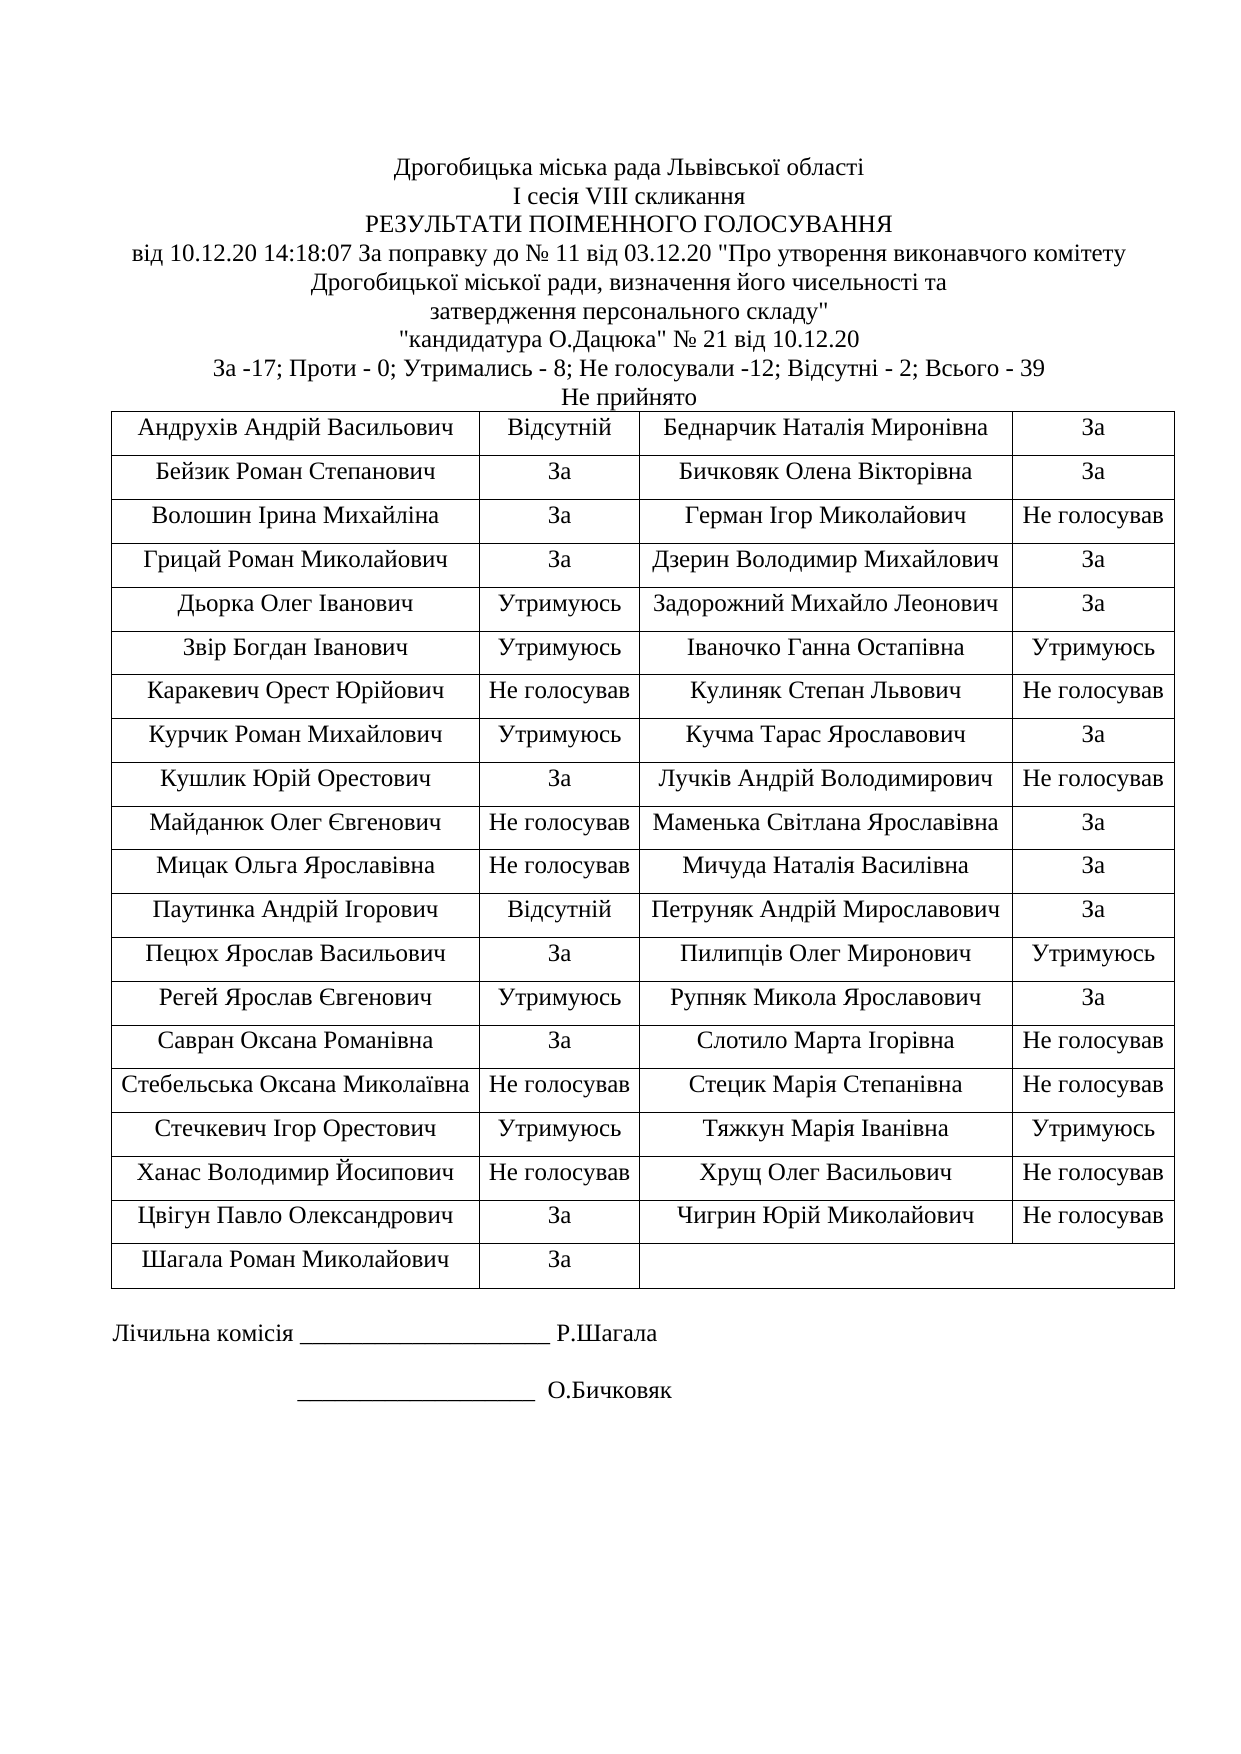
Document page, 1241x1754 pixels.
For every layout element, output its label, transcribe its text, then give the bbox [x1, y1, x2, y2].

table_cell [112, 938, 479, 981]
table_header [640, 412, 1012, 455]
text За -17; Проти - 0; Утримались - 8; Не голосували -12; Відсутні - 2; Всього - 39 [112, 353, 1146, 382]
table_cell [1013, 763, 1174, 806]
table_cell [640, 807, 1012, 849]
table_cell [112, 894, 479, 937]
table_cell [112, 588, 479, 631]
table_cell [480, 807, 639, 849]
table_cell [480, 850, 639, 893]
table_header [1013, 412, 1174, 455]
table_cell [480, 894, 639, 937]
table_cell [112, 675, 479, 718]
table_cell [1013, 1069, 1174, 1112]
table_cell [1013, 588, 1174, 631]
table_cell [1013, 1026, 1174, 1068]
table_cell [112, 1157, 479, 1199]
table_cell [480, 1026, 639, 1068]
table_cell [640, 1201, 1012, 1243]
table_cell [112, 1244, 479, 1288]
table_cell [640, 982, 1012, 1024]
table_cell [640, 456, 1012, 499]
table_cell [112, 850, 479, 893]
text Не прийнято [112, 382, 1146, 411]
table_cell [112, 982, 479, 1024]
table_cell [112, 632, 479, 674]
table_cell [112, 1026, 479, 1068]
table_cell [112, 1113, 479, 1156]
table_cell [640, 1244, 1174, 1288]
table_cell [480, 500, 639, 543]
text від 10.12.20 14:18:07 За поправку до № 11 від 03.12.20 "Про утворення виконавчого комітету Дрогобицької міської ради, визначення його чисельності та [112, 238, 1146, 296]
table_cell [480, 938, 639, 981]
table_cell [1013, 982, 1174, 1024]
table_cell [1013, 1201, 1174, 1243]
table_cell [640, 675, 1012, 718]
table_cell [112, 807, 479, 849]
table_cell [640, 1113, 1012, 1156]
text РЕЗУЛЬТАТИ ПОІМЕННОГО ГОЛОСУВАННЯ [112, 209, 1146, 238]
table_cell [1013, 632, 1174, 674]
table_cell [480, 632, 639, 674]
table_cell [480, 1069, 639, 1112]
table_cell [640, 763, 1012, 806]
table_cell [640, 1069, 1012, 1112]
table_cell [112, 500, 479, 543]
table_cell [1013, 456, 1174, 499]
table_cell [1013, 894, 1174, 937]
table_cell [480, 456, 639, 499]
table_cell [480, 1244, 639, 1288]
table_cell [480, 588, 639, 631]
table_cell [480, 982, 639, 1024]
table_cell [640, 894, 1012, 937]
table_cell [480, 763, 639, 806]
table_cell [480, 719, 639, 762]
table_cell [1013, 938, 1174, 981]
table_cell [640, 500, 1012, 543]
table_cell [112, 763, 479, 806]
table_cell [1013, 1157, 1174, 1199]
text І сесія VIII скликання [112, 181, 1146, 209]
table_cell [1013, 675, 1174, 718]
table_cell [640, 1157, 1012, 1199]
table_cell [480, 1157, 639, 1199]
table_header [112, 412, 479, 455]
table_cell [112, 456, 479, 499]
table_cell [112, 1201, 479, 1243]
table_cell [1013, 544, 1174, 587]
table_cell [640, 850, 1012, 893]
text Дрогобицька міська рада Львівської області [112, 152, 1146, 181]
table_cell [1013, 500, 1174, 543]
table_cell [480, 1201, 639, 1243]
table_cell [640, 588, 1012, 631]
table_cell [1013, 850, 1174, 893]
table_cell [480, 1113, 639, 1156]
text ___________________ О.Бичковяк [112, 1375, 1146, 1404]
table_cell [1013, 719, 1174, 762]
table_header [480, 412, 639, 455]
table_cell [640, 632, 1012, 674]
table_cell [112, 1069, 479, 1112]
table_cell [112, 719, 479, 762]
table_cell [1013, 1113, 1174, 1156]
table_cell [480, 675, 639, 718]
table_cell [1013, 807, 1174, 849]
text "кандидатура О.Дацюка" № 21 від 10.12.20 [112, 324, 1146, 353]
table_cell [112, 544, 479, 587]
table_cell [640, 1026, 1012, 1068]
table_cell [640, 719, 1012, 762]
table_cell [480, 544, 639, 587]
text Лічильна комісія ____________________ Р.Шагала [112, 1318, 1146, 1347]
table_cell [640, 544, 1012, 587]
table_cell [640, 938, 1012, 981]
text затвердження персонального складу" [112, 296, 1146, 324]
